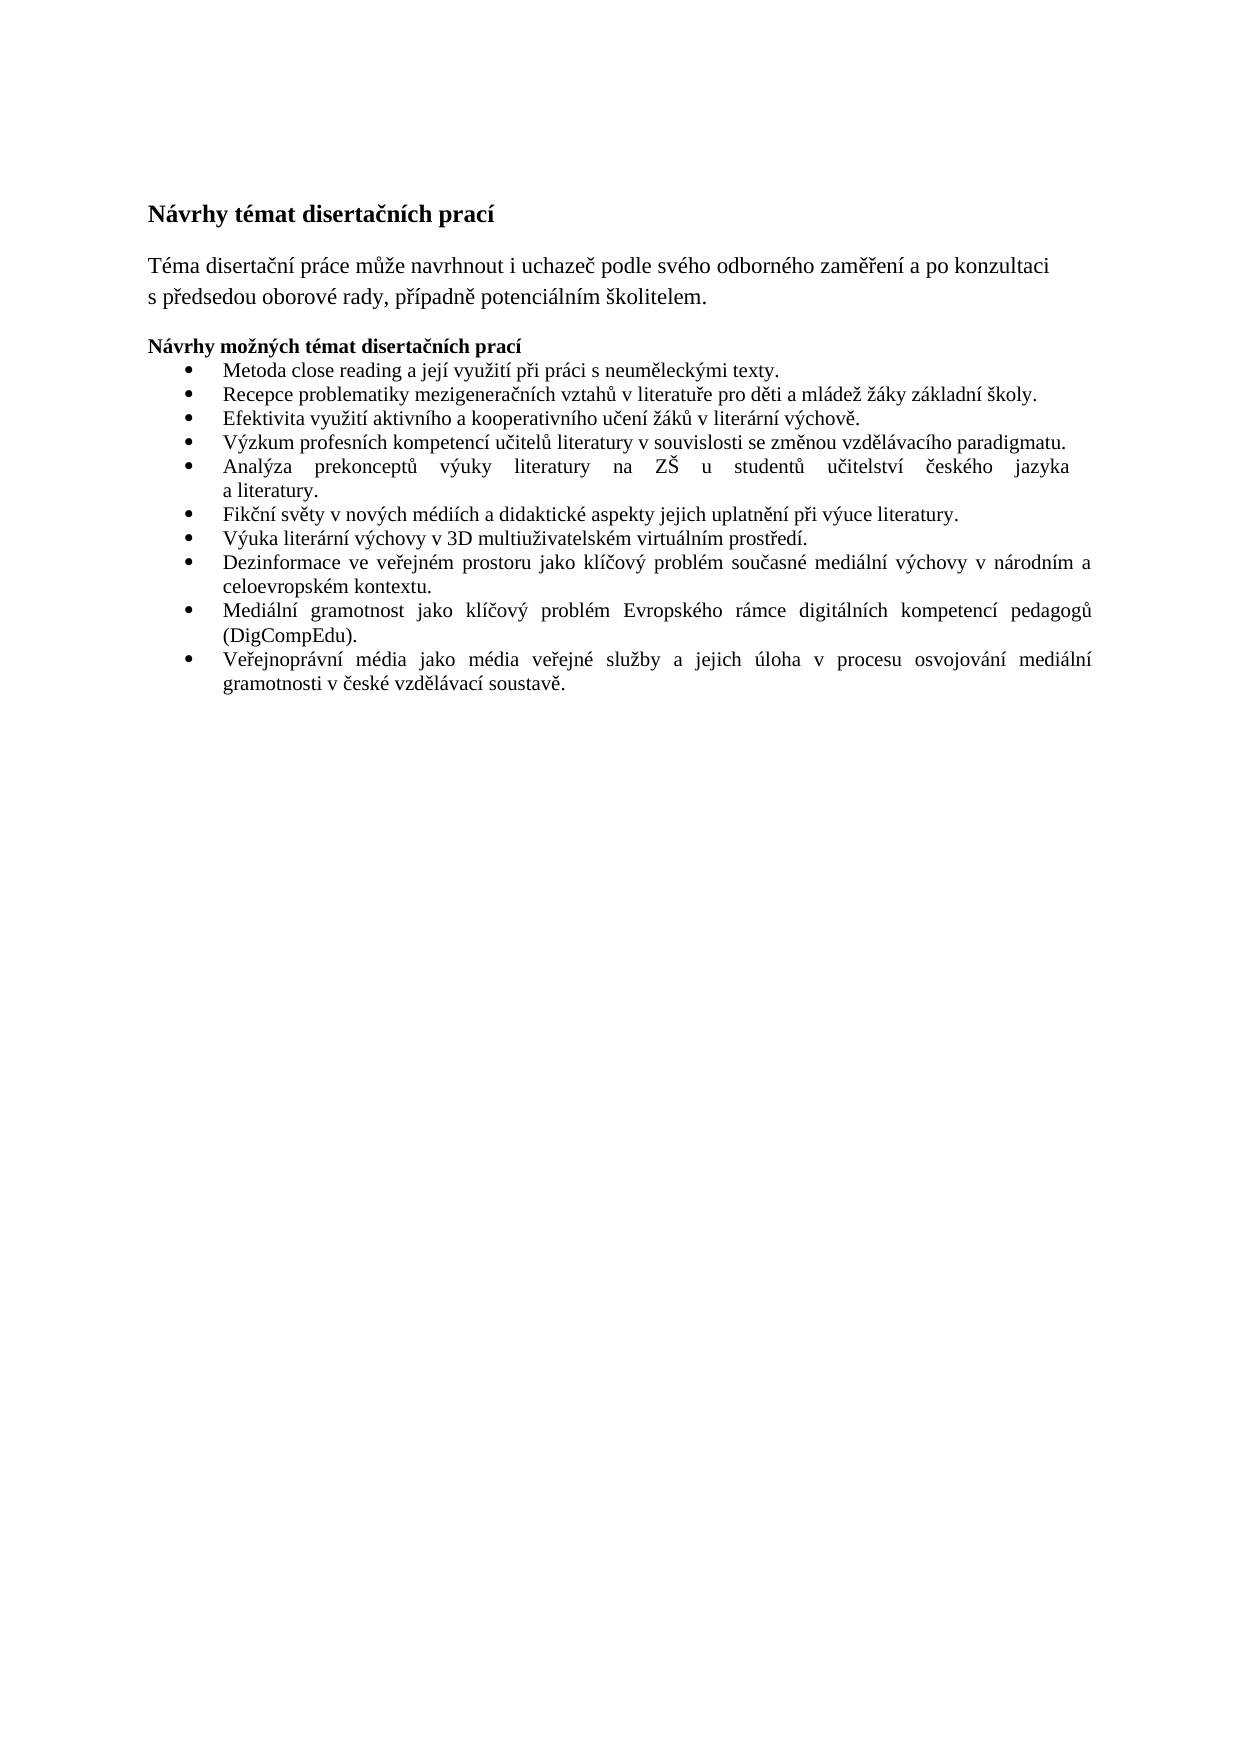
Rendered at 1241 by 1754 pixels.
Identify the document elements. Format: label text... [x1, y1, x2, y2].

list Veřejnoprávní média jako média veřejné služby a jejich úloha v procesu osvojování mediální gramotnosti v české vzdělávací soustavě. [185, 647, 1093, 695]
list Výzkum profesních kompetencí učitelů literatury v souvislosti se změnou vzdělávacího paradigmatu. [185, 430, 1093, 454]
list Dezinformace ve veřejném prostoru jako klíčový problém současné mediální výchovy v národním a celoevropském kontextu. [185, 550, 1093, 598]
list Výuka literární výchovy v 3D multiuživatelském virtuálním prostředí. [185, 526, 1093, 550]
list Analýza prekonceptů výuky literatury na ZŠ u studentů učitelství českého jazyka a literatury. [185, 454, 1093, 502]
list Recepce problematiky mezigeneračních vztahů v literatuře pro děti a mládež žáky základní školy. [185, 382, 1093, 406]
text Návrhy možných témat disertačních prací [148, 334, 1093, 358]
list Metoda close reading a její využití při práci s neuměleckými texty. [185, 358, 1093, 382]
text Téma disertační práce může navrhnout i uchazeč podle svého odborného zaměření a po konzultaci s předsedou oborové rady, případně potenciálním školitelem. [148, 252, 1093, 309]
list Fikční světy v nových médiích a didaktické aspekty jejich uplatnění při výuce literatury. [185, 502, 1093, 526]
list Efektivita využití aktivního a kooperativního učení žáků v literární výchově. [185, 406, 1093, 430]
list Mediální gramotnost jako klíčový problém Evropského rámce digitálních kompetencí pedagogů (DigCompEdu). [185, 598, 1093, 647]
text Návrhy témat disertačních prací [148, 199, 1093, 227]
